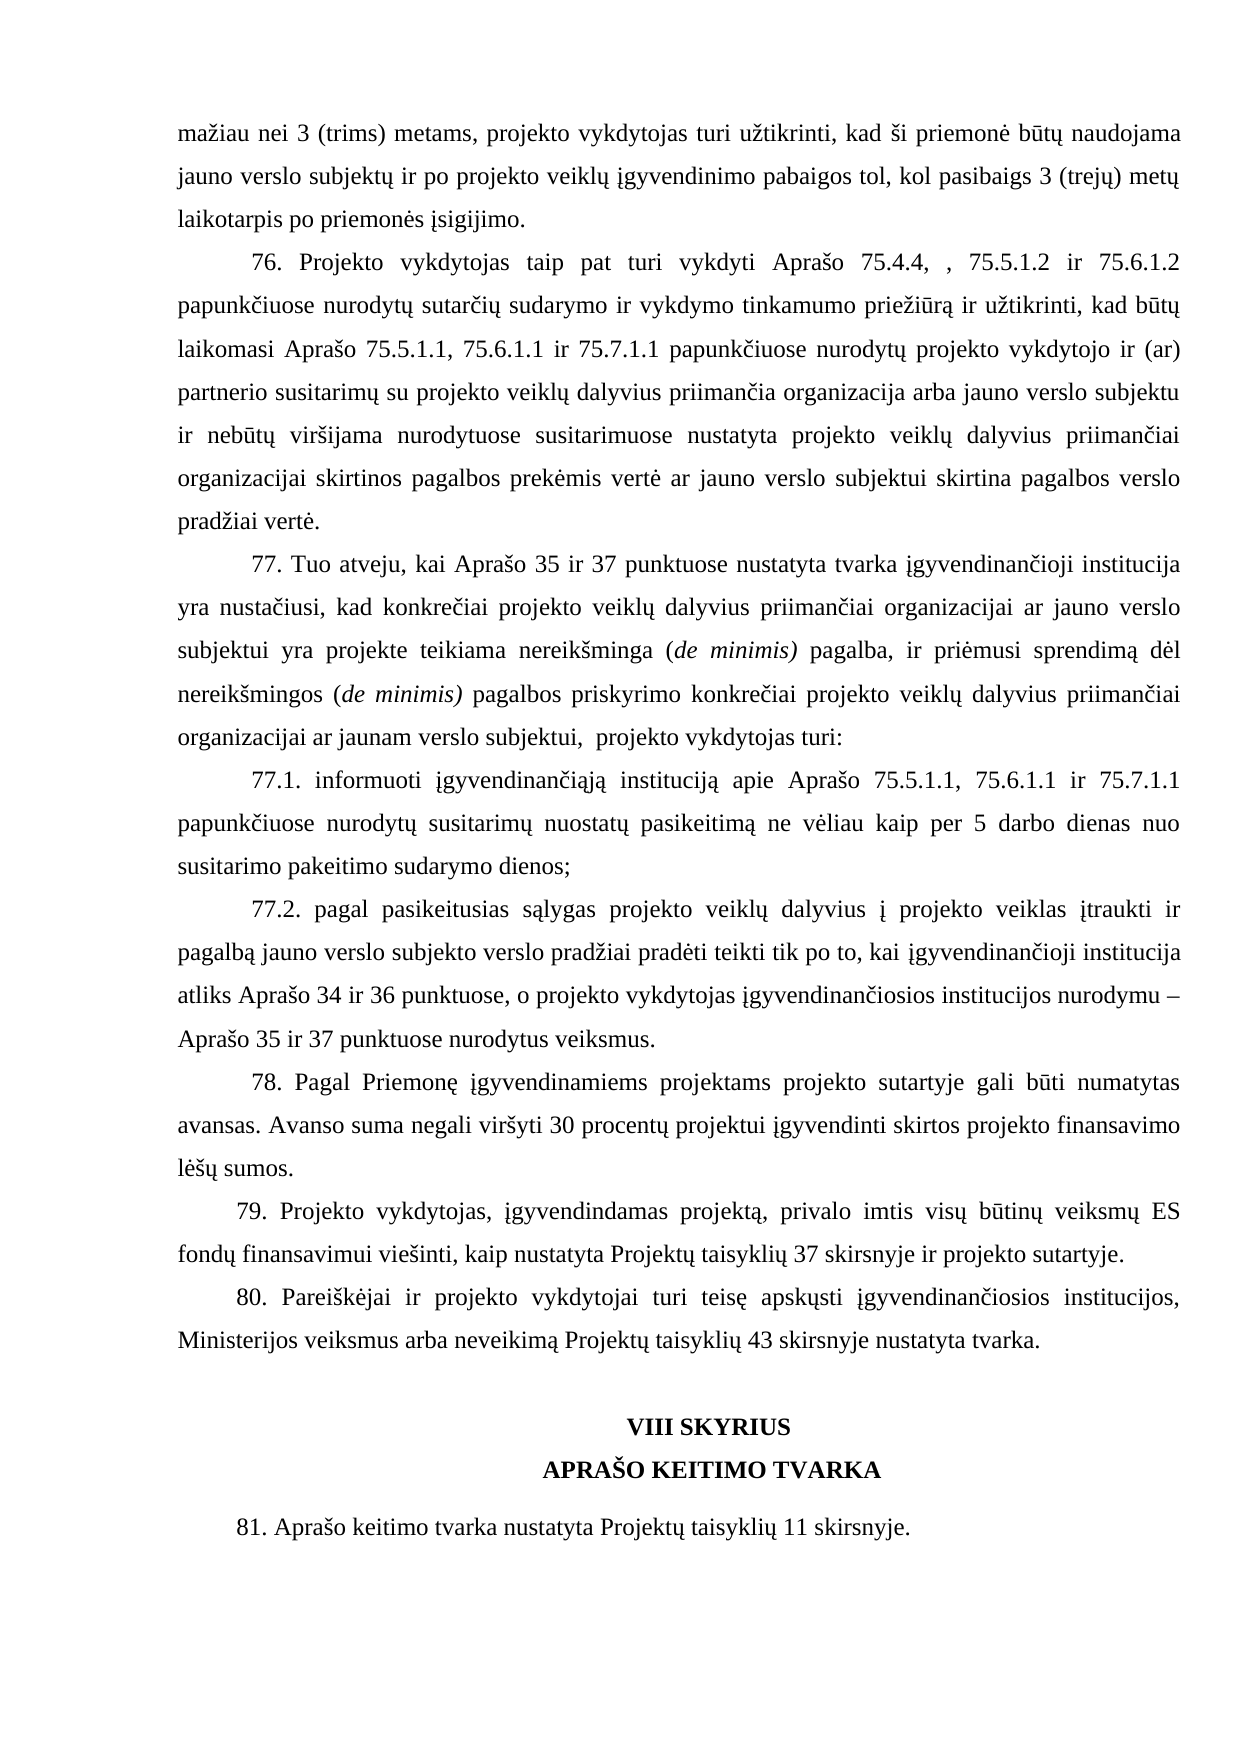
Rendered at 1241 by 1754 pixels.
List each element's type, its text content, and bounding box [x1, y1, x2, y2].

text 80. Pareiškėjai ir projekto vykdytojai turi teisę apskųsti įgyvendinančiosios institucijos, Ministerijos veiksmus arba neveikimą Projektų taisyklių 43 skirsnyje nustatyta tvarka. [177, 1282, 1181, 1354]
text 76. Projekto vykdytojas taip pat turi vykdyti Aprašo 75.4.4, , 75.5.1.2 ir 75.6.1.2 papunkčiuose nurodytų sutarčių sudarymo ir vykdymo tinkamumo priežiūrą ir užtikrinti, kad būtų laikomasi Aprašo 75.5.1.1, 75.6.1.1 ir 75.7.1.1 papunkčiuose nurodytų projekto vykdytojo ir (ar) partnerio susitarimų su projekto veiklų dalyvius priimančia organizacija arba jauno verslo subjektu ir nebūtų viršijama nurodytuose susitarimuose nustatyta projekto veiklų dalyvius priimančiai organizacijai skirtinos pagalbos prekėmis vertė ar jauno verslo subjektui skirtina pagalbos verslo pradžiai vertė. [177, 247, 1181, 535]
text 79. Projekto vykdytojas, įgyvendindamas projektą, privalo imtis visų būtinų veiksmų ES fondų finansavimui viešinti, kaip nustatyta Projektų taisyklių 37 skirsnyje ir projekto sutartyje. [177, 1196, 1181, 1268]
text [177, 118, 1181, 233]
text 77. Tuo atveju, kai Aprašo 35 ir 37 punktuose nustatyta tvarka įgyvendinančioji institucija yra nustačiusi, kad konkrečiai projekto veiklų dalyvius priimančiai organizacijai ar jauno verslo subjektui yra projekte teikiama nereikšminga (de minimis) pagalba, ir priėmusi sprendimą dėl nereikšmingos (de minimis) pagalbos priskyrimo konkrečiai projekto veiklų dalyvius priimančiai organizacijai ar jaunam verslo subjektui, projekto vykdytojas turi: [177, 549, 1181, 751]
text 77.1. informuoti įgyvendinančiąją instituciją apie Aprašo 75.5.1.1, 75.6.1.1 ir 75.7.1.1 papunkčiuose nurodytų susitarimų nuostatų pasikeitimą ne vėliau kaip per 5 darbo dienas nuo susitarimo pakeitimo sudarymo dienos; [177, 765, 1181, 880]
text 81. Aprašo keitimo tvarka nustatyta Projektų taisyklių 11 skirsnyje. [236, 1512, 1181, 1541]
text VIII SKYRIUS [177, 1412, 1181, 1441]
text 78. Pagal Priemonę įgyvendinamiems projektams projekto sutartyje gali būti numatytas avansas. Avanso suma negali viršyti 30 procentų projektui įgyvendinti skirtos projekto finansavimo lėšų sumos. [177, 1067, 1181, 1182]
text APRAŠO KEITIMO TVARKA [177, 1455, 1181, 1484]
text 77.2. pagal pasikeitusias sąlygas projekto veiklų dalyvius į projekto veiklas įtraukti ir pagalbą jauno verslo subjekto verslo pradžiai pradėti teikti tik po to, kai įgyvendinančioji institucija atliks Aprašo 34 ir 36 punktuose, o projekto vykdytojas įgyvendinančiosios institucijos nurodymu – Aprašo 35 ir 37 punktuose nurodytus veiksmus. [177, 894, 1181, 1052]
